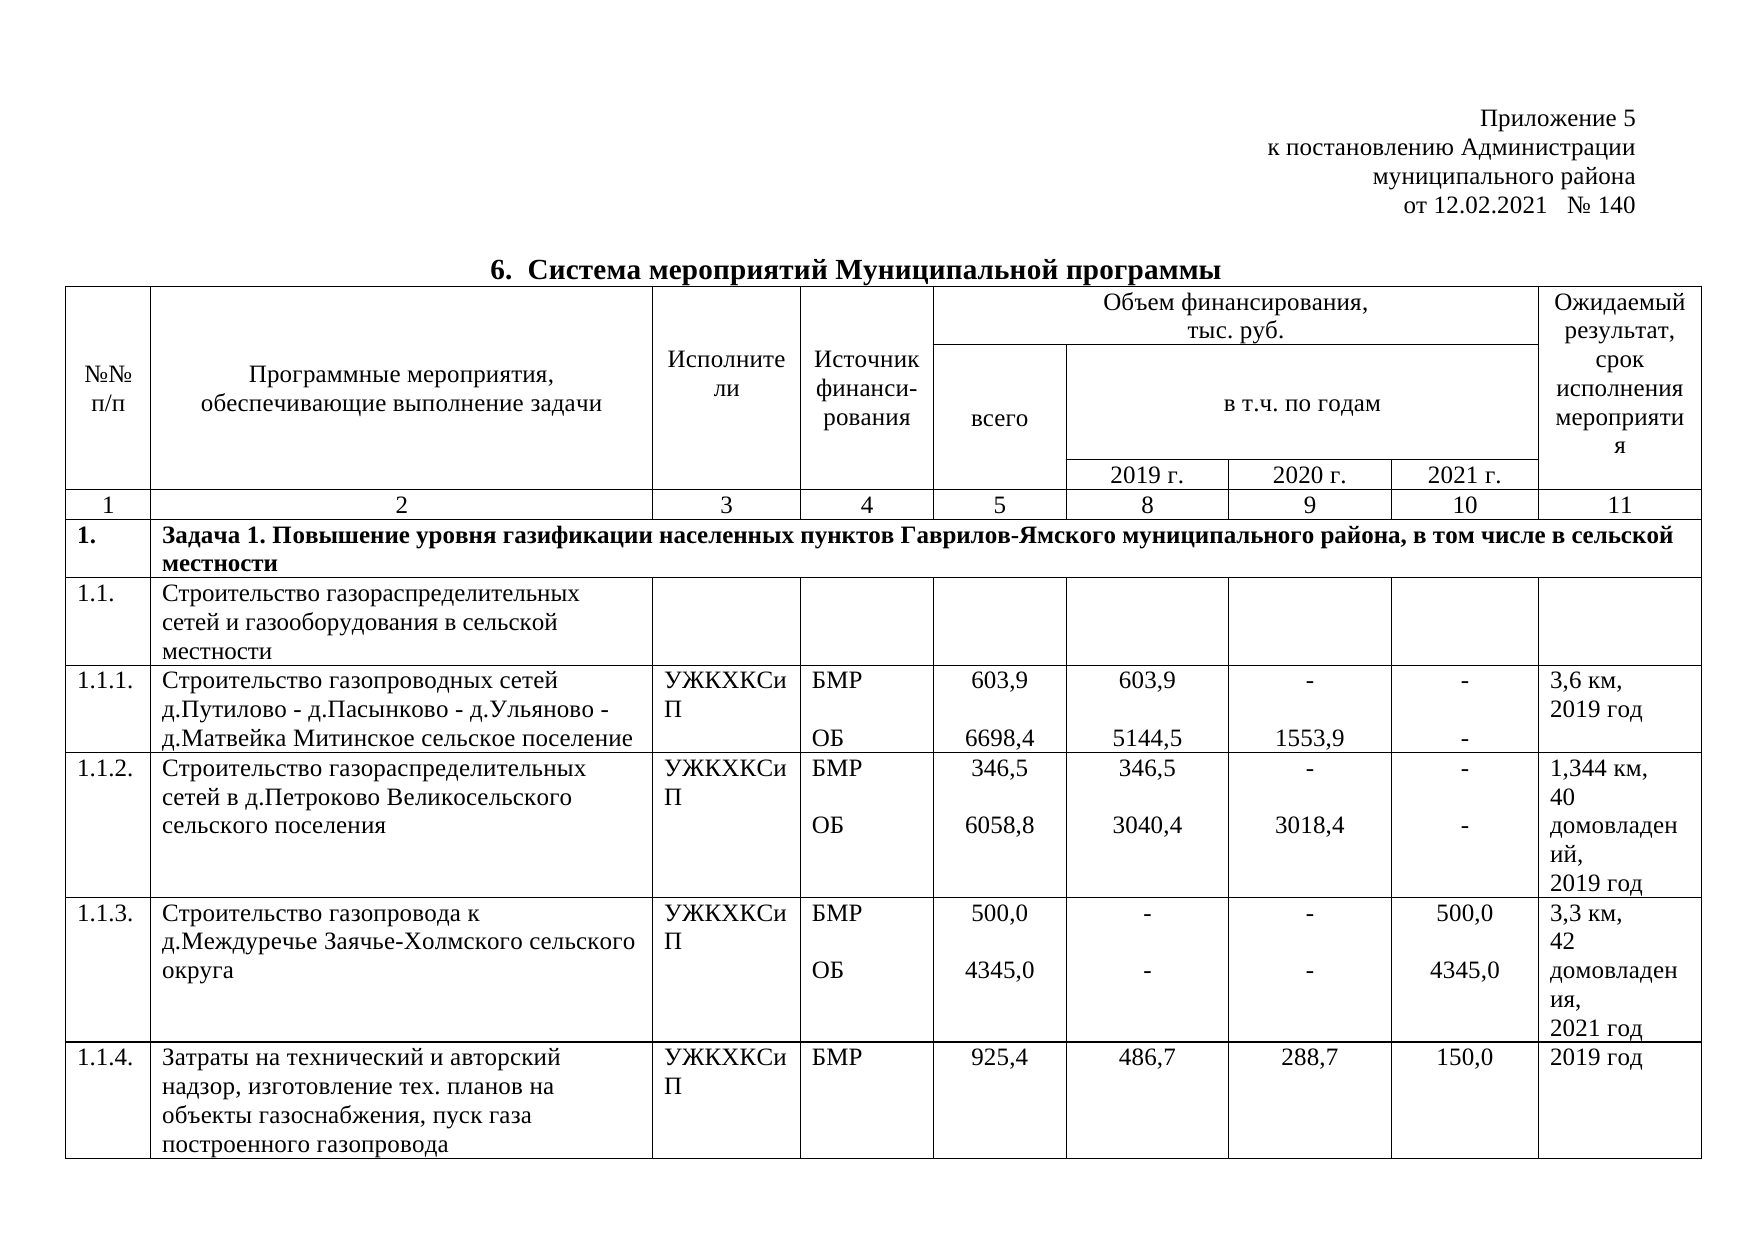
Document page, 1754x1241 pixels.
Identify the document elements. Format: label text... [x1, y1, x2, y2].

table_cell Затраты на технический и авторский надзор, изготовление тех. планов на объекты газоснабжения, пуск газа построенного газопровода [151, 1043, 652, 1157]
table_cell Строительство газопроводных сетей д.Путилово - д.Пасынково - д.Ульяново - д.Матвейка Митинское сельское поселение [151, 666, 652, 752]
table_cell БМР ОБ [801, 666, 933, 752]
table_cell 2019 год [1539, 1043, 1701, 1157]
text от 12.02.2021 № 140 [77, 190, 1636, 218]
table_cell 3,3 км, 42 домовладения, 2021 год [1539, 898, 1701, 1041]
table_cell 1 [66, 490, 150, 519]
table_cell 500,0 4345,0 [934, 898, 1066, 1041]
table_cell 288,7 [1229, 1043, 1391, 1157]
table_cell 500,0 4345,0 [1392, 898, 1538, 1041]
table_cell 150,0 [1392, 1043, 1538, 1157]
table_cell БМР [801, 1043, 933, 1157]
table_cell 9 [1229, 490, 1391, 519]
table_cell 10 [1392, 490, 1538, 519]
table_cell - 1553,9 [1229, 666, 1391, 752]
table_header №№ п/п [66, 287, 150, 489]
table_cell Строительство газопровода к д.Междуречье Заячье-Холмского сельского округа [151, 898, 652, 1041]
table_cell 346,5 6058,8 [934, 753, 1066, 897]
table_cell 1,344 км, 40 домовладений, 2019 год [1539, 753, 1701, 897]
table_cell УЖКХКСиП [653, 666, 800, 752]
text 6. Система мероприятий Муниципальной программы [77, 252, 1636, 286]
table_cell [1392, 578, 1538, 664]
table_header Объем финансирования, тыс. руб. [934, 287, 1538, 344]
table_cell 346,5 3040,4 [1067, 753, 1228, 897]
table_cell 925,4 [934, 1043, 1066, 1157]
table_cell УЖКХКСиП [653, 1043, 800, 1157]
table_cell БМР ОБ [801, 898, 933, 1041]
table_cell [1539, 578, 1701, 664]
table_cell - 3018,4 [1229, 753, 1391, 897]
table_cell 5 [934, 490, 1066, 519]
table_cell 1. [66, 520, 150, 577]
table_cell УЖКХКСиП [653, 898, 800, 1041]
table_cell [1067, 578, 1228, 664]
table_cell 8 [1067, 490, 1228, 519]
table_header Программные мероприятия, обеспечивающие выполнение задачи [151, 287, 652, 489]
table_cell 603,9 6698,4 [934, 666, 1066, 752]
table_header Источник финанси- рования [801, 287, 933, 489]
table_cell [801, 578, 933, 664]
table_cell 4 [801, 490, 933, 519]
table_cell 1.1.1. [66, 666, 150, 752]
table_cell Строительство газораспределительных сетей и газооборудования в сельской местности [151, 578, 652, 664]
table_cell Задача 1. Повышение уровня газификации населенных пунктов Гаврилов-Ямского муниципального района, в том числе в сельской местности [151, 520, 1701, 577]
table_cell 3 [653, 490, 800, 519]
table_cell 603,9 5144,5 [1067, 666, 1228, 752]
table_cell 2 [151, 490, 652, 519]
table_cell всего [934, 345, 1066, 489]
table_cell [1229, 578, 1391, 664]
table_cell - - [1392, 753, 1538, 897]
table_cell - - [1229, 898, 1391, 1041]
table_cell 1.1.3. [66, 898, 150, 1041]
table_cell 1.1.4. [66, 1043, 150, 1157]
table_cell 3,6 км, 2019 год [1539, 666, 1701, 752]
text Приложение 5 [77, 103, 1636, 132]
text к постановлению Администрации [77, 132, 1636, 161]
table_header Исполнители [653, 287, 800, 489]
table_cell 2021 г. [1392, 460, 1538, 489]
table_cell в т.ч. по годам [1067, 345, 1538, 459]
table_cell - - [1392, 666, 1538, 752]
table_cell БМР ОБ [801, 753, 933, 897]
table_cell 486,7 [1067, 1043, 1228, 1157]
table_cell УЖКХКСиП [653, 753, 800, 897]
table_cell [934, 578, 1066, 664]
text муниципального района [77, 161, 1636, 190]
table_cell Строительство газораспределительных сетей в д.Петроково Великосельского сельского поселения [151, 753, 652, 897]
table_cell [1539, 459, 1701, 489]
table_cell [653, 578, 800, 664]
table_cell 1.1.2. [66, 753, 150, 897]
table_cell 2019 г. [1067, 460, 1228, 489]
table_cell - - [1067, 898, 1228, 1041]
table_cell 2020 г. [1229, 460, 1391, 489]
table_cell 11 [1539, 490, 1701, 519]
table_header Ожидаемый результат, срок исполнения мероприятия [1539, 287, 1701, 459]
table_cell 1.1. [66, 578, 150, 664]
